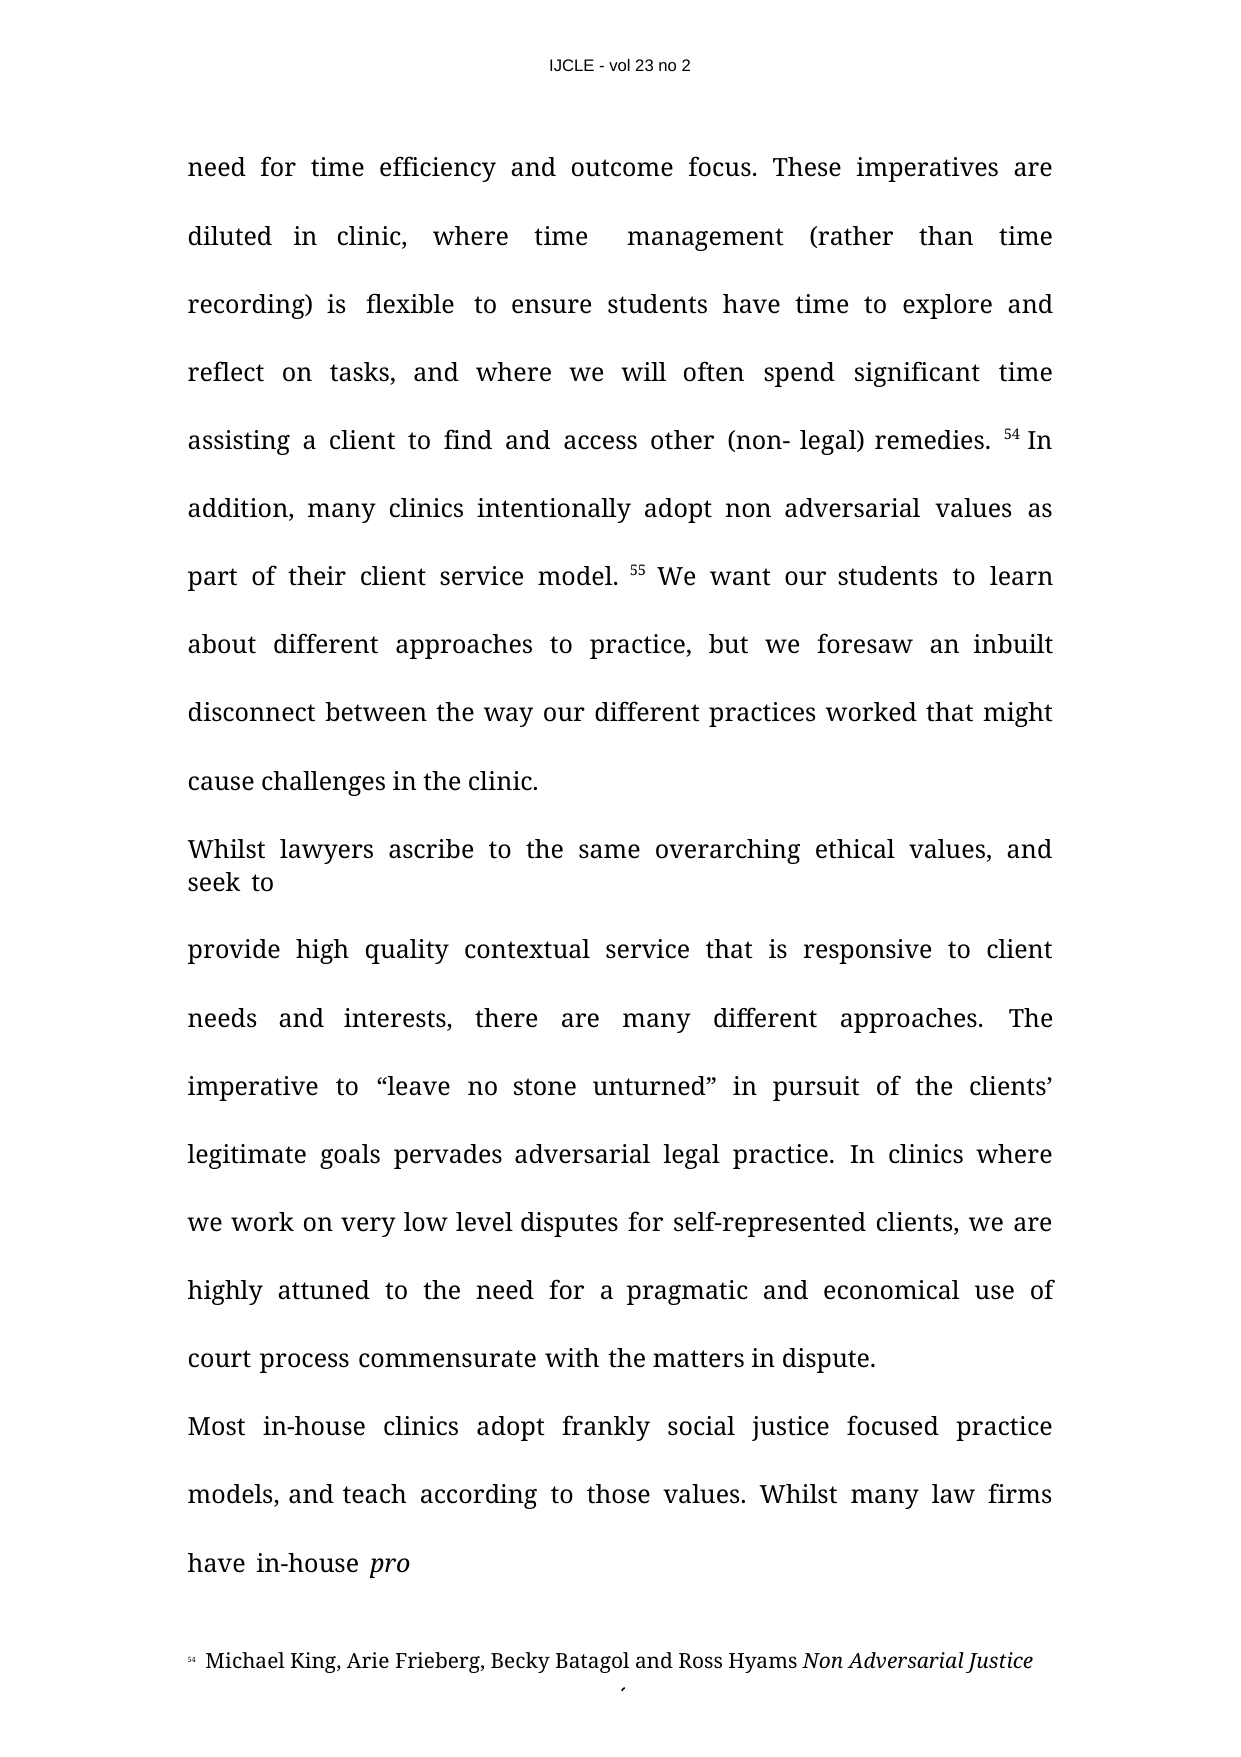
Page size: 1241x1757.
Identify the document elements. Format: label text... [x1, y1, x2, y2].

text provide high quality contextual service that is responsive to client needs and interests, there are many different approaches. The imperative to “leave no stone unturned” in pursuit of the clients’ legitimate goals pervades adversarial legal practice. In clinics where we work on very low level disputes for self-represented clients, we are highly attuned to the need for a pragmatic and economical use of court process commensurate with the matters in dispute. [187, 932, 1053, 1375]
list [187, 1646, 1036, 1674]
text Whilst lawyers ascribe to the same overarching ethical values, and seek to [187, 831, 1053, 898]
text Most in-house clinics adopt frankly social justice focused practice models, and teach according to those values. Whilst many law firms have in-house pro [187, 1409, 1053, 1579]
text need for time efficiency and outcome focus. These imperatives are diluted in clinic, where time management (rather than time recording) is flexible to ensure students have time to explore and reflect on tasks, and where we will often spend significant time assisting a client to find and access other (non- legal) remedies. 54 In addition, many clinics intentionally adopt non adversarial values as part of their client service model. 55 We want our students to learn about different approaches to practice, but we foresaw an inbuilt disconnect between the way our different practices worked that might cause challenges in the clinic. [187, 150, 1053, 797]
